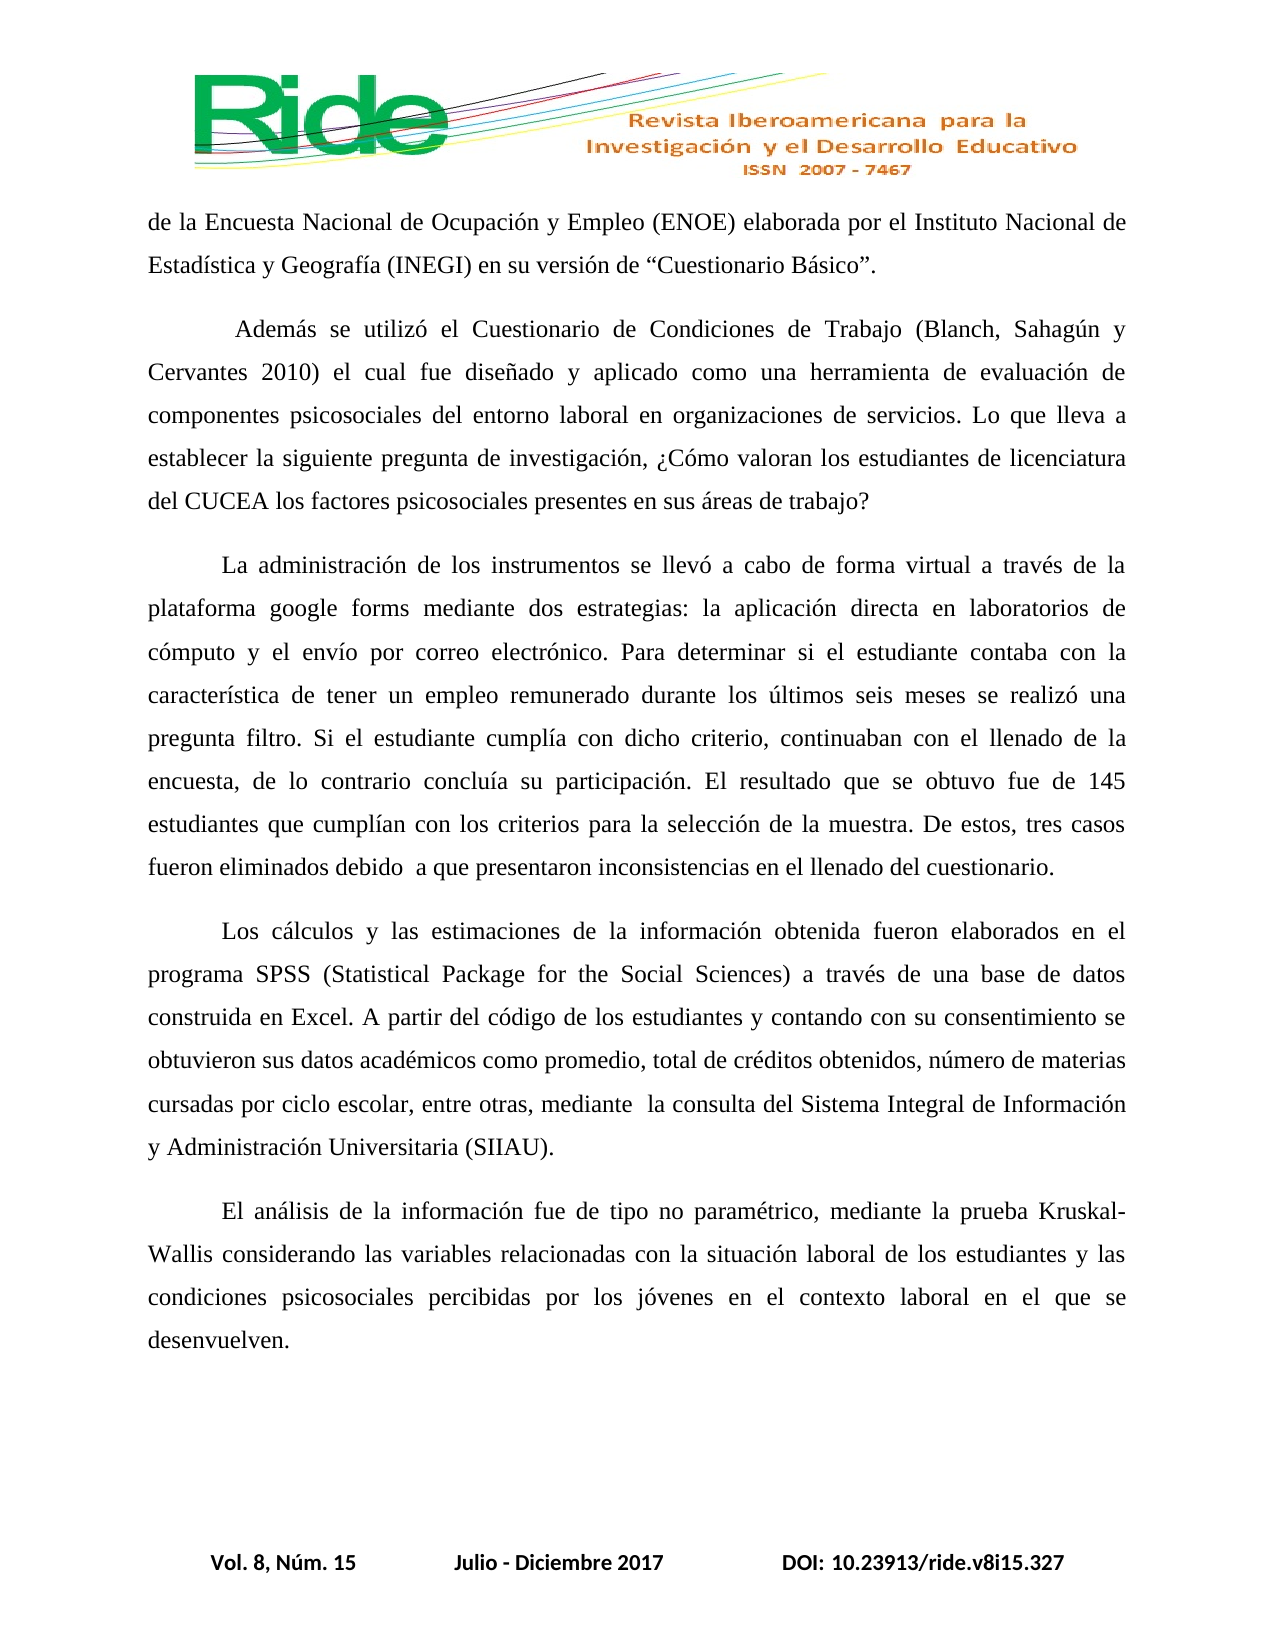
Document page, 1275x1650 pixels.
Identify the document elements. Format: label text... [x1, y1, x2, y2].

text Los cálculos y las estimaciones de la información obtenida fueron elaborados en el programa SPSS (Statistical Package for the Social Sciences) a través de una base de datos construida en Excel. A partir del código de los estudiantes y contando con su consentimiento se obtuvieron sus datos académicos como promedio, total de créditos obtenidos, número de materias cursadas por ciclo escolar, entre otras, mediante la consulta del Sistema Integral de Información y Administración Universitaria (SIIAU). [148, 916, 1127, 1161]
text La administración de los instrumentos se llevó a cabo de forma virtual a través de la plataforma google forms mediante dos estrategias: la aplicación directa en laboratorios de cómputo y el envío por correo electrónico. Para determinar si el estudiante contaba con la característica de tener un empleo remunerado durante los últimos seis meses se realizó una pregunta filtro. Si el estudiante cumplía con dicho criterio, continuaban con el llenado de la encuesta, de lo contrario concluía su participación. El resultado que se obtuvo fue de 145 estudiantes que cumplían con los criterios para la selección de la muestra. De estos, tres casos fueron eliminados debido a que presentaron inconsistencias en el llenado del cuestionario. [148, 550, 1127, 881]
picture [194, 73, 1081, 178]
text Además se utilizó el Cuestionario de Condiciones de Trabajo (Blanch, Sahagún y Cervantes 2010) el cual fue diseñado y aplicado como una herramienta de evaluación de componentes psicosociales del entorno laboral en organizaciones de servicios. Lo que lleva a establecer la siguiente pregunta de investigación, ¿Cómo valoran los estudiantes de licenciatura del CUCEA los factores psicosociales presentes en sus áreas de trabajo? [148, 314, 1127, 515]
text El análisis de la información fue de tipo no paramétrico, mediante la prueba Kruskal-Wallis considerando las variables relacionadas con la situación laboral de los estudiantes y las condiciones psicosociales percibidas por los jóvenes en el contexto laboral en el que se desenvuelven. [148, 1196, 1127, 1354]
